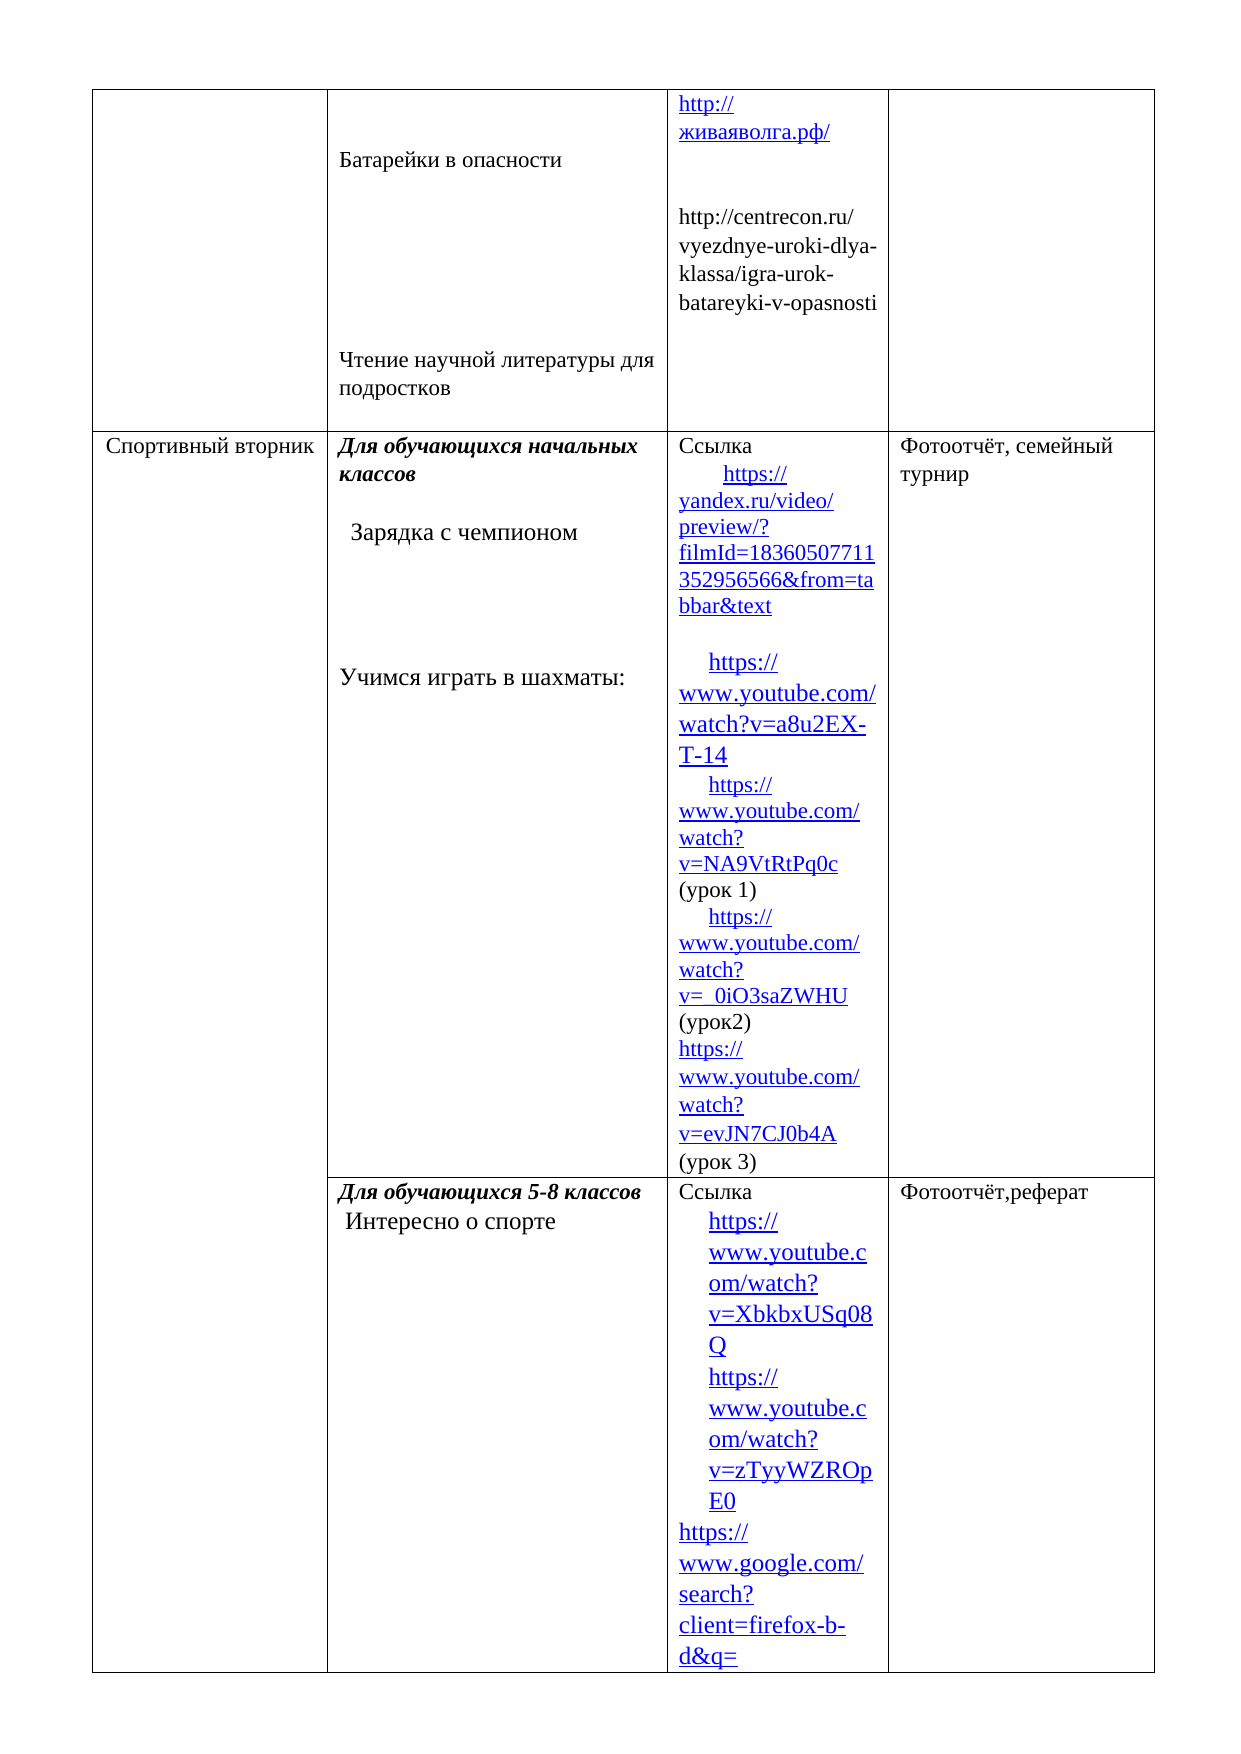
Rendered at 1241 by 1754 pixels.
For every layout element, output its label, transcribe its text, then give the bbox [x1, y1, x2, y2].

table_cell Фотоотчёт, семейный турнир [889, 432, 1154, 1177]
table_cell Для обучающихся начальных классов Зарядка с чемпионом Учимся играть в шахматы: [328, 432, 667, 1177]
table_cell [668, 1178, 888, 1672]
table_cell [328, 90, 667, 431]
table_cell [328, 1178, 667, 1672]
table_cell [889, 90, 1154, 431]
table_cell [668, 90, 888, 431]
table_cell Спортивный вторник [93, 432, 327, 1672]
table_cell Фотоотчёт,реферат [889, 1178, 1154, 1672]
table_cell Ссылка https://yandex.ru/video/preview/?filmId=18360507711352956566&from=tabbar&text https://www.youtube.com/watch?v=a8u2EX-T-14 https://www.youtube.com/watch?v=NA9VtRtPq0c (урок 1) https://www.youtube.com/watch?v=_0iO3saZWHU (урок2) https://www.youtube.com/watch?v=evJN7CJ0b4A (урок 3) [668, 432, 888, 1177]
